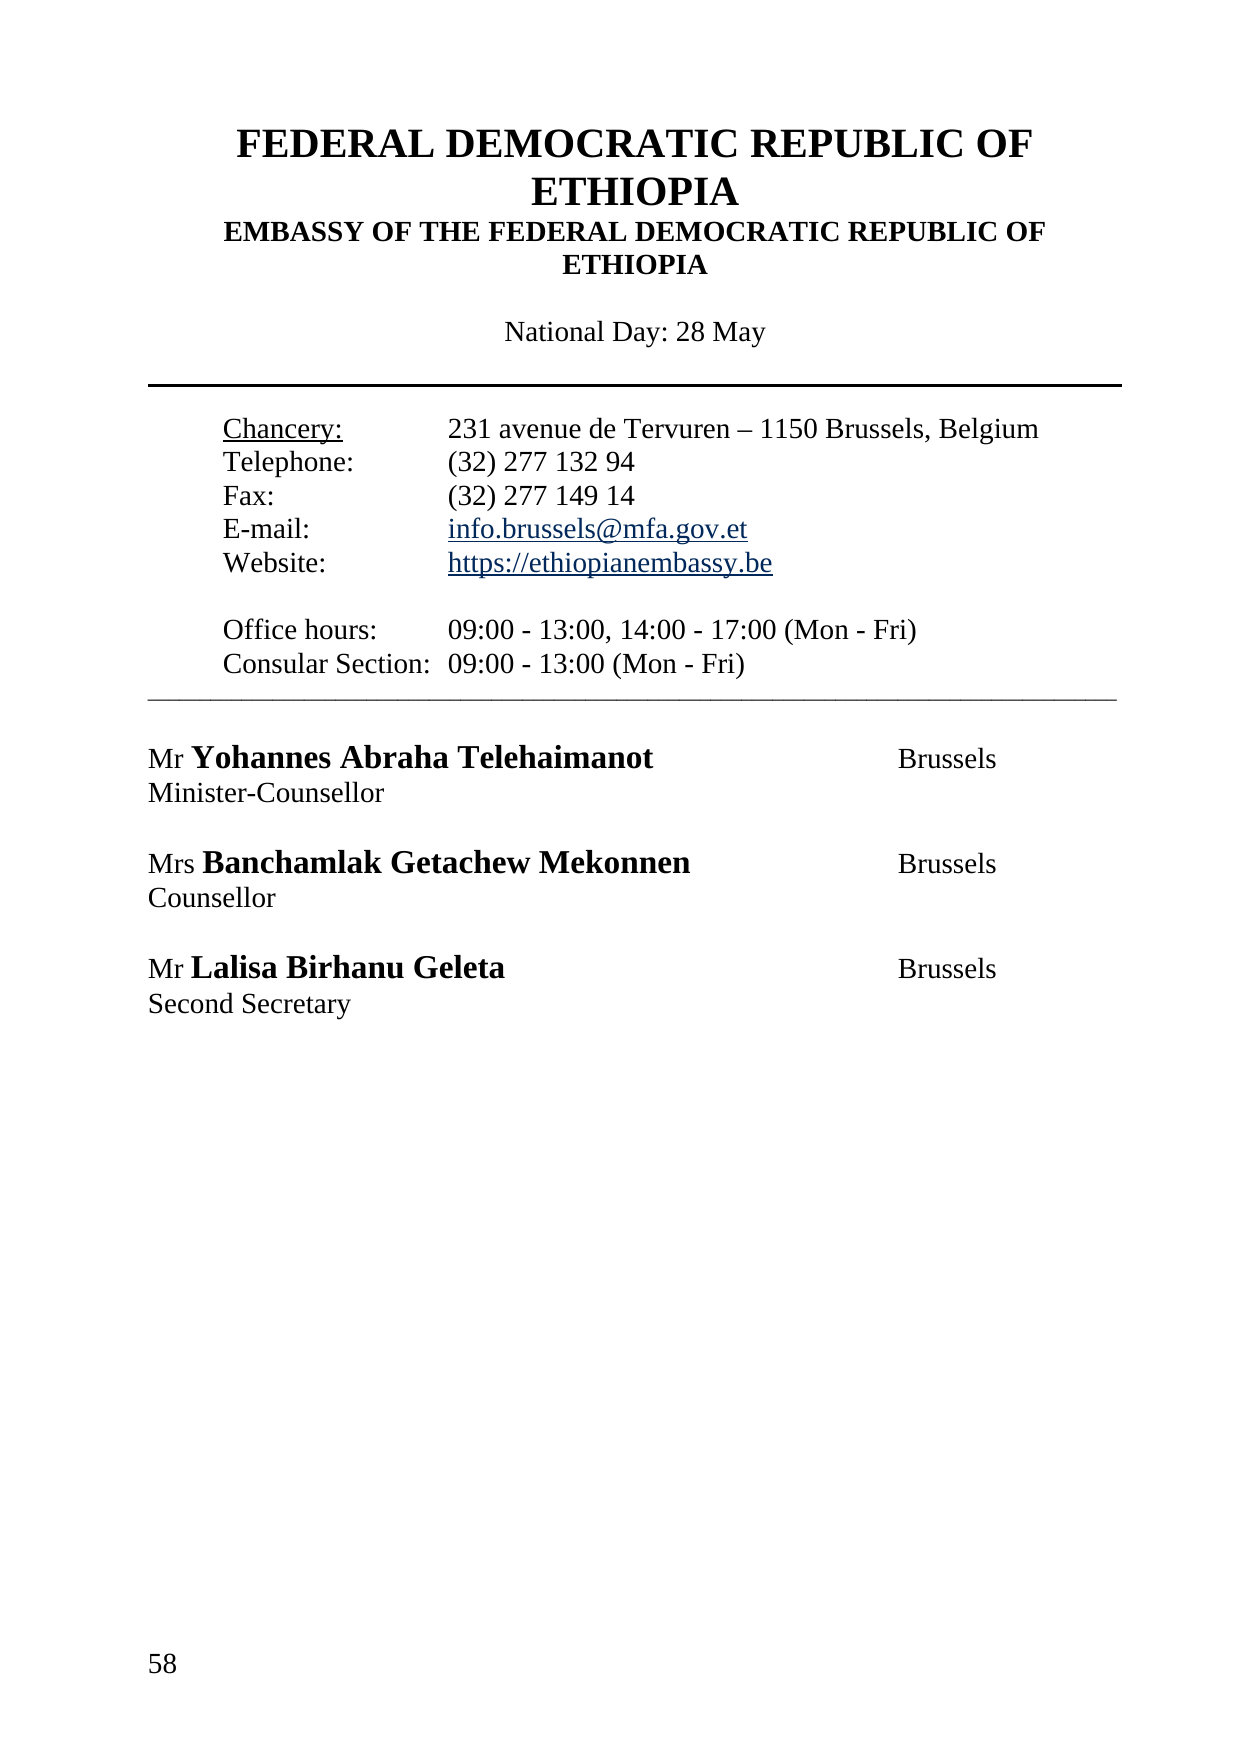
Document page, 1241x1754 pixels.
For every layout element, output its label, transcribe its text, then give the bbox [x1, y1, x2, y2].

text Minister-Counsellor [148, 775, 1122, 809]
text Fax: (32) 277 149 14 [148, 478, 1122, 512]
text Telephone: (32) 277 132 94 [148, 444, 1122, 478]
text Mr Yohannes Abraha Telehaimanot Brussels [148, 737, 1122, 775]
text Office hours: 09:00 - 13:00, 14:00 - 17:00 (Mon - Fri) [148, 612, 1122, 646]
text Mr Lalisa Birhanu Geleta Brussels [148, 948, 1122, 986]
text E-mail: info.brussels@mfa.gov.et [148, 512, 1122, 545]
text embassy of the FEDERAL DEMOCRATIC REPUBLIC OF ETHIOPIA [148, 214, 1122, 281]
text National Day: 28 May [148, 314, 1122, 384]
text Mrs Banchamlak Getachew Mekonnen Brussels [148, 842, 1122, 881]
text Second Secretary [148, 986, 1122, 1019]
text Consular Section: 09:00 - 13:00 (Mon - Fri) [148, 646, 1122, 679]
text Website: https://ethiopianembassy.be [148, 545, 1122, 579]
text Counsellor [148, 881, 1122, 914]
text _____________________________________________________________________________________________ [148, 679, 1122, 703]
subtitle FEDERAL DEMOCRATIC REPUBLIC OF ETHIOPIA [148, 118, 1122, 214]
text Chancery: 231 avenue de Tervuren – 1150 Brussels, Belgium [148, 411, 1122, 444]
